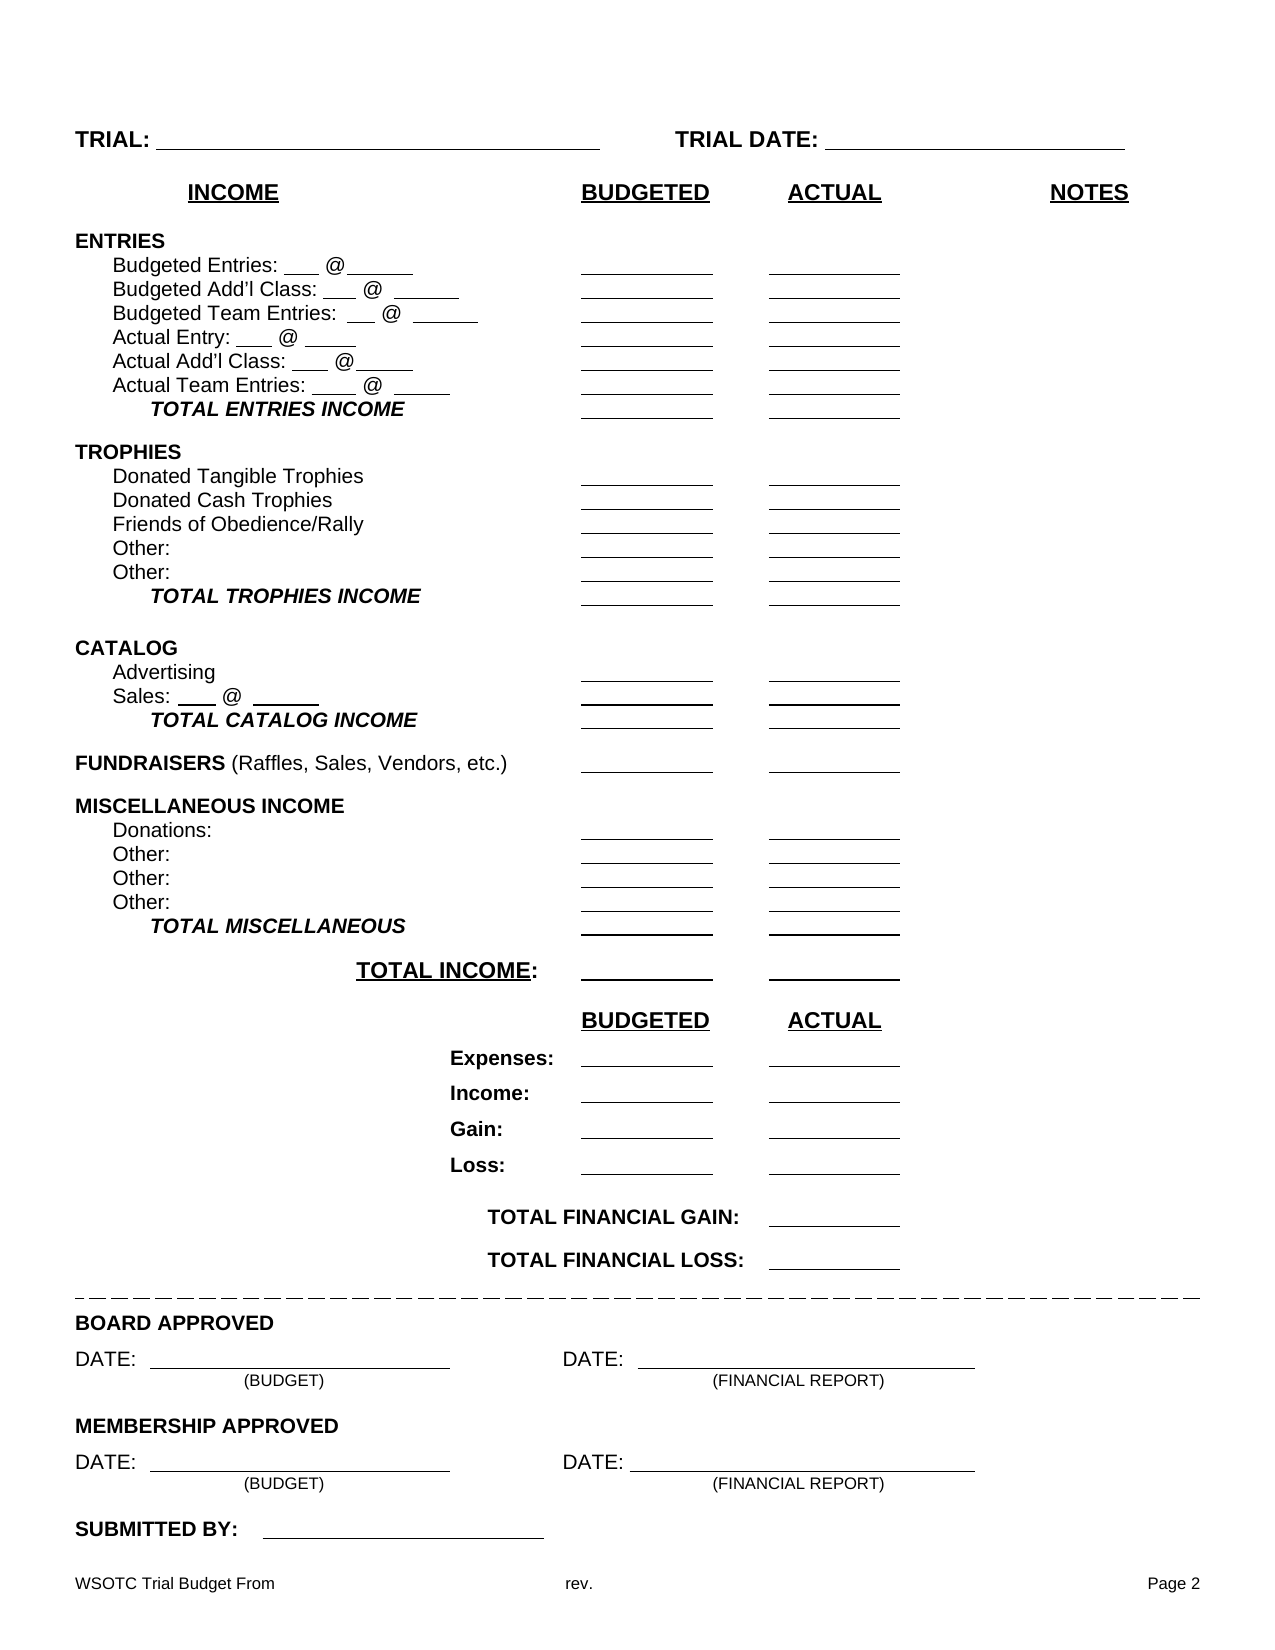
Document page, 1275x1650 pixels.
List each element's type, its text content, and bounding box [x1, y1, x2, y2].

text FUNDRAISERS (Raffles, Sales, Vendors, etc.) [75, 751, 1200, 774]
text Actual Entry: @ [75, 325, 1200, 349]
text DATE: DATE: [75, 1450, 1200, 1474]
text Loss: [75, 1153, 1200, 1177]
text Other: [75, 889, 1200, 913]
text Gain: [75, 1117, 1200, 1141]
text BUDGETED ACTUAL [75, 1007, 1200, 1033]
text Other: [75, 560, 1200, 584]
text Actual Team Entries: @ [75, 373, 1200, 397]
text TOTAL FINANCIAL GAIN: [75, 1205, 1200, 1229]
text Advertising [75, 659, 1200, 683]
text TOTAL ENTRIES INCOME [75, 397, 1200, 421]
text Sales: @ [75, 683, 1200, 707]
text Budgeted Team Entries: @ [75, 301, 1200, 325]
text BOARD APPROVED [75, 1311, 1200, 1335]
text ENTRIES [75, 229, 1200, 253]
text Budgeted Entries: @ [75, 253, 1200, 277]
text Friends of Obedience/Rally [75, 512, 1200, 536]
text (BUDGET) (FINANCIAL REPORT) [75, 1371, 1200, 1390]
text CATALOG [75, 636, 1200, 659]
text Donated Cash Trophies [75, 488, 1200, 512]
text Actual Add’l Class: @ [75, 349, 1200, 373]
text Other: [75, 842, 1200, 866]
text Donated Tangible Trophies [75, 464, 1200, 488]
text Expenses: [75, 1045, 1200, 1069]
text MISCELLANEOUS INCOME [75, 794, 1200, 818]
text Donations: [75, 818, 1200, 842]
text TOTAL MISCELLANEOUS [75, 913, 1200, 937]
text MEMBERSHIP APPROVED [75, 1414, 1200, 1438]
text TOTAL INCOME: [75, 957, 1200, 983]
text (BUDGET) (FINANCIAL REPORT) [75, 1474, 1200, 1493]
text SUBMITTED BY: [75, 1517, 1200, 1541]
text Other: [75, 536, 1200, 560]
text Income: [75, 1081, 1200, 1105]
text TOTAL FINANCIAL LOSS: [75, 1248, 1200, 1272]
text TOTAL TROPHIES INCOME [75, 584, 1200, 608]
text TOTAL CATALOG INCOME [75, 707, 1200, 731]
text TROPHIES [75, 440, 1200, 464]
text TRIAL: TRIAL DATE: [75, 126, 1200, 152]
text Budgeted Add’l Class: @ [75, 277, 1200, 301]
text DATE: DATE: [75, 1347, 1200, 1371]
text Other: [75, 866, 1200, 889]
text INCOME BUDGETED ACTUAL NOTES [75, 179, 1200, 205]
